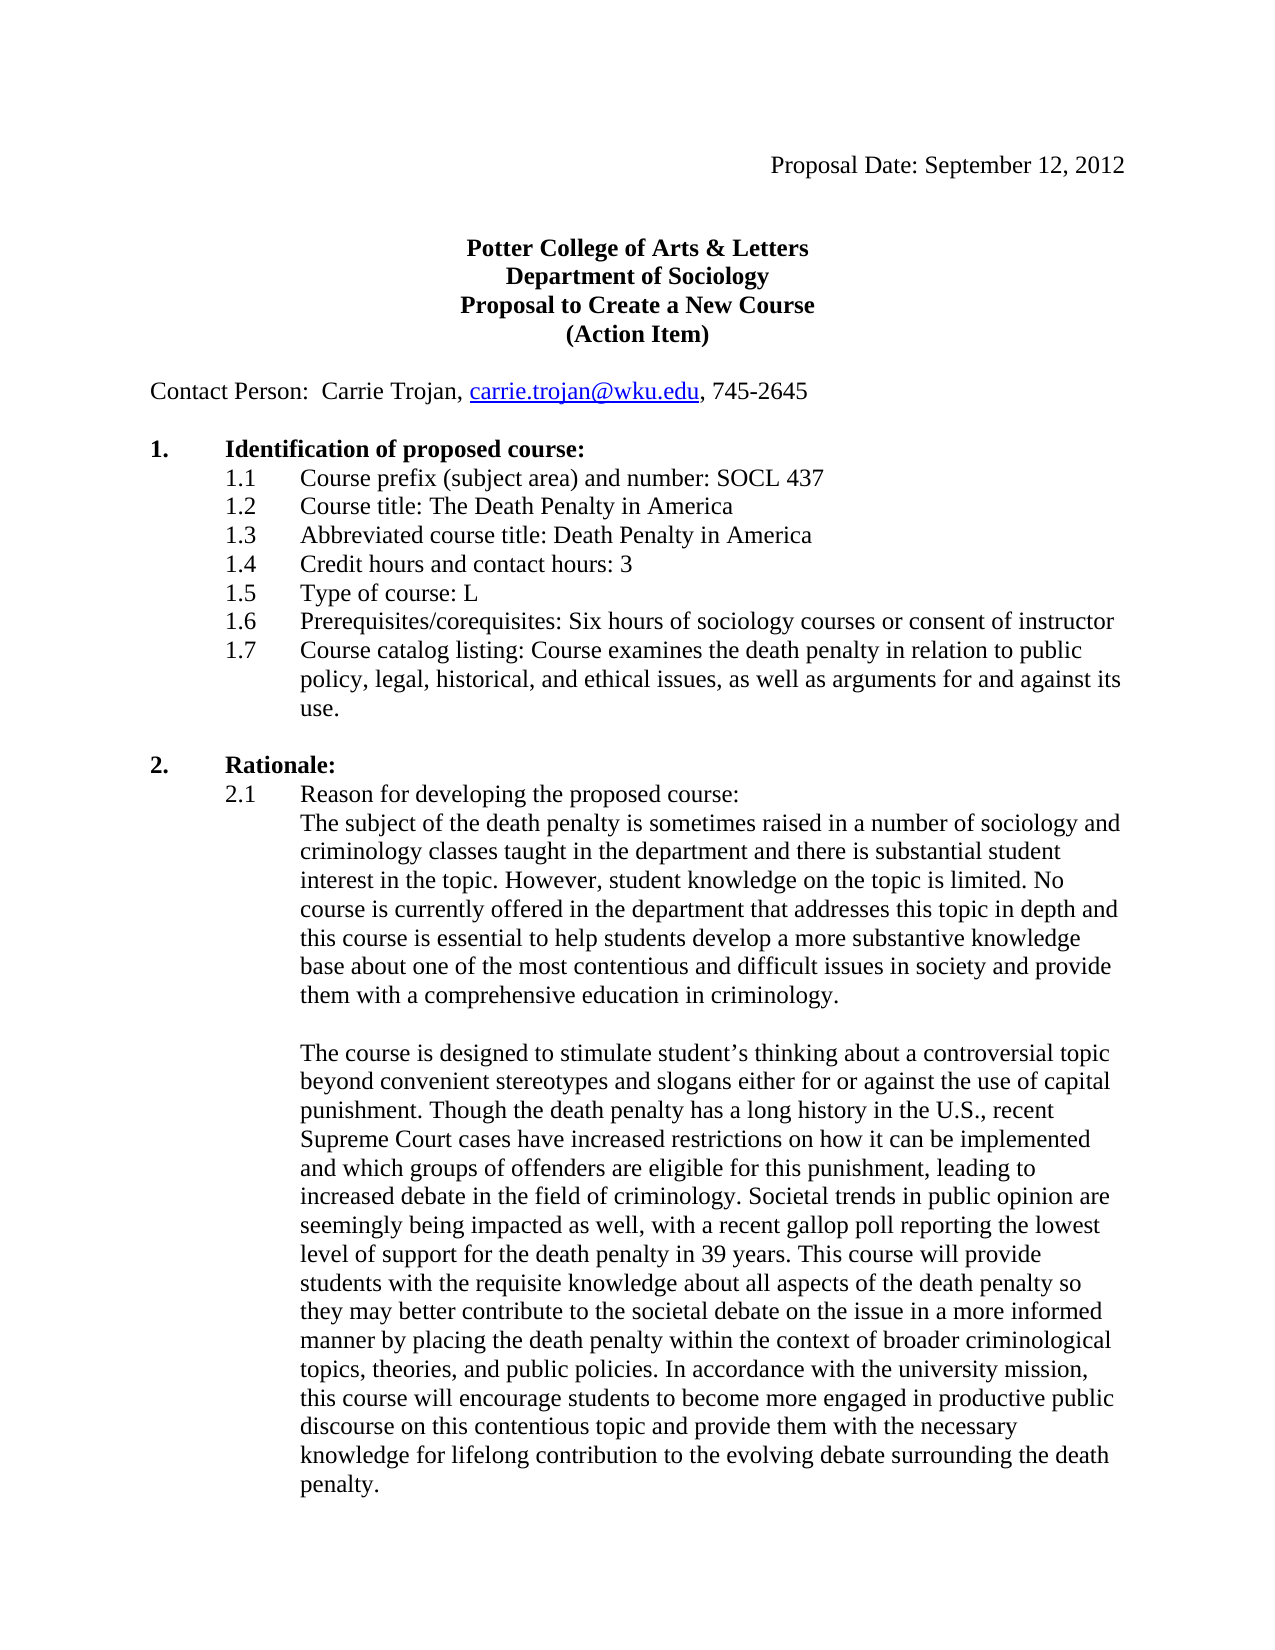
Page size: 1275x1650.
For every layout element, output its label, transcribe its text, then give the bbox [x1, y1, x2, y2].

list Course title: The Death Penalty in America [225, 491, 1125, 520]
list Prerequisites/corequisites: Six hours of sociology courses or consent of instructor [225, 606, 1125, 635]
text Contact Person: Carrie Trojan, carrie.trojan@wku.edu, 745-2645 [150, 376, 1125, 405]
list Course catalog listing: Course examines the death penalty in relation to public policy, legal, historical, and ethical issues, as well as arguments for and against its use. [225, 635, 1125, 721]
text (Action Item) [150, 319, 1125, 348]
text 1. Identification of proposed course: [150, 434, 1125, 463]
list Credit hours and contact hours: 3 [225, 549, 1125, 578]
text Proposal Date: September 12, 2012 [150, 150, 1125, 179]
text The course is designed to stimulate student’s thinking about a controversial topic beyond convenient stereotypes and slogans either for or against the use of capital punishment. Though the death penalty has a long history in the U.S., recent Supreme Court cases have increased restrictions on how it can be implemented and which groups of offenders are eligible for this punishment, leading to increased debate in the field of criminology. Societal trends in public opinion are seemingly being impacted as well, with a recent gallop poll reporting the lowest level of support for the death penalty in 39 years. This course will provide students with the requisite knowledge about all aspects of the death penalty so they may better contribute to the societal debate on the issue in a more informed manner by placing the death penalty within the context of broader criminological topics, theories, and public policies. In accordance with the university mission, this course will encourage students to become more engaged in productive public discourse on this contentious topic and provide them with the necessary knowledge for lifelong contribution to the evolving debate surrounding the death penalty. [300, 1038, 1125, 1498]
list Reason for developing the proposed course: [225, 779, 1125, 808]
text Department of Sociology [150, 261, 1125, 290]
text Potter College of Arts & Letters [150, 233, 1125, 261]
list Type of course: L [225, 578, 1125, 606]
list Course prefix (subject area) and number: SOCL 437 [225, 463, 1125, 491]
text Proposal to Create a New Course [150, 290, 1125, 319]
text The subject of the death penalty is sometimes raised in a number of sociology and criminology classes taught in the department and there is substantial student interest in the topic. However, student knowledge on the topic is limited. No course is currently offered in the department that addresses this topic in depth and this course is essential to help students develop a more substantive knowledge base about one of the most contentious and difficult issues in society and provide them with a comprehensive education in criminology. [300, 808, 1125, 1009]
text 2. Rationale: [150, 750, 1125, 779]
list Abbreviated course title: Death Penalty in America [225, 520, 1125, 549]
